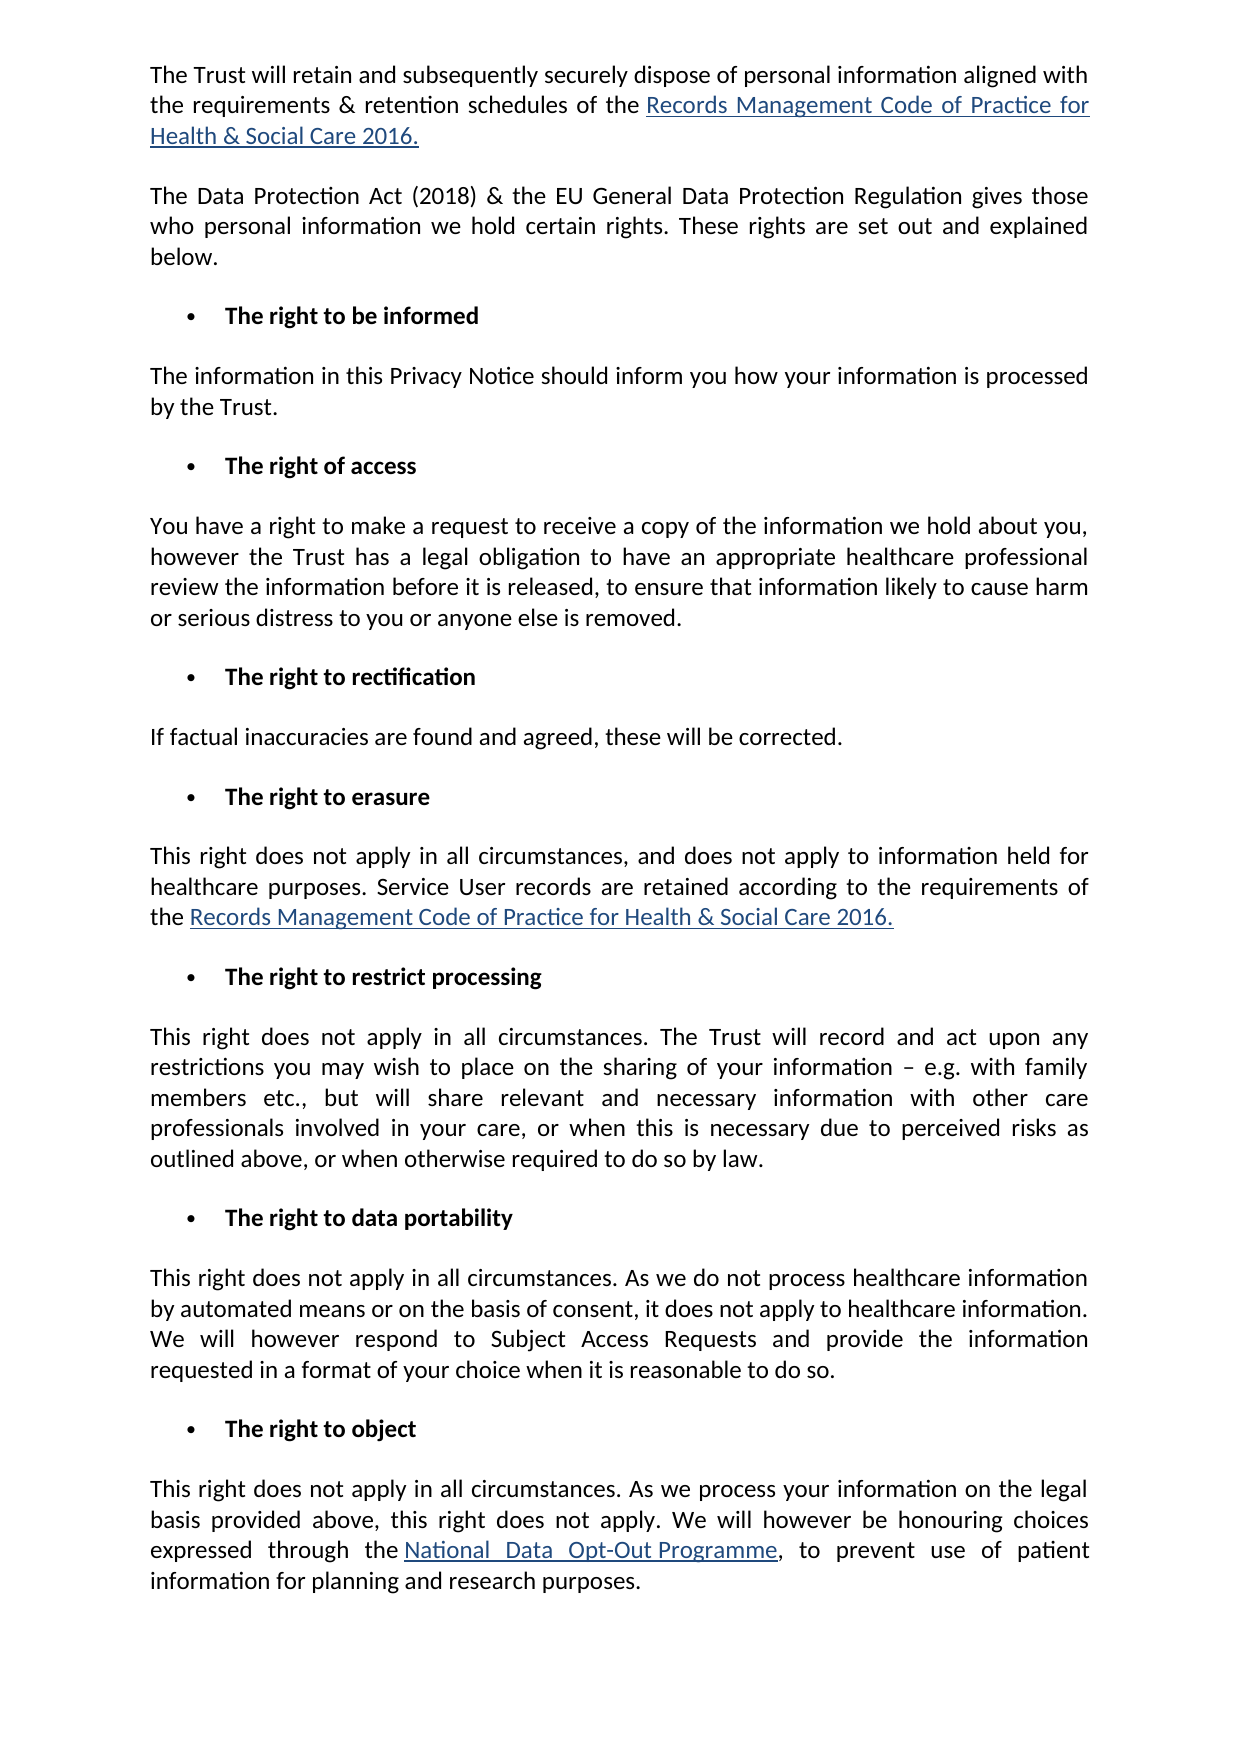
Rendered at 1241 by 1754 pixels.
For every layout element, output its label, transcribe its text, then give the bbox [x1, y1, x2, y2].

text This right does not apply in all circumstances. As we do not process healthcare information by automated means or on the basis of consent, it does not apply to healthcare information. We will however respond to Subject Access Requests and provide the information requested in a format of your choice when it is reasonable to do so. [150, 1262, 1090, 1384]
text This right does not apply in all circumstances. As we process your information on the legal basis provided above, this right does not apply. We will however be honouring choices expressed through the National Data Opt-Out Programme, to prevent use of patient information for planning and research purposes. [150, 1473, 1090, 1595]
text This right does not apply in all circumstances. The Trust will record and act upon any restrictions you may wish to place on the sharing of your information – e.g. with family members etc., but will share relevant and necessary information with other care professionals involved in your care, or when this is necessary due to perceived risks as outlined above, or when otherwise required to do so by law. [150, 1021, 1090, 1173]
list The right to restrict processing [187, 961, 1090, 992]
text The Trust will retain and subsequently securely dispose of personal information aligned with the requirements & retention schedules of the Records Management Code of Practice for Health & Social Care 2016. [150, 59, 1090, 151]
list The right of access [187, 450, 1090, 481]
text The Data Protection Act (2018) & the EU General Data Protection Regulation gives those who personal information we hold certain rights. These rights are set out and explained below. [150, 180, 1090, 271]
text You have a right to make a request to receive a copy of the information we hold about you, however the Trust has a legal obligation to have an appropriate healthcare professional review the information before it is released, to ensure that information likely to cause harm or serious distress to you or anyone else is removed. [150, 510, 1090, 632]
list The right to data portability [187, 1203, 1090, 1233]
text The information in this Privacy Notice should inform you how your information is processed by the Trust. [150, 360, 1090, 421]
list The right to be informed [187, 301, 1090, 331]
text This right does not apply in all circumstances, and does not apply to information held for healthcare purposes. Service User records are retained according to the requirements of the Records Management Code of Practice for Health & Social Care 2016. [150, 840, 1090, 932]
list The right to erasure [187, 781, 1090, 811]
list The right to rectification [187, 661, 1090, 692]
text If factual inaccuracies are found and agreed, these will be corrected. [150, 721, 1090, 752]
list The right to object [187, 1413, 1090, 1444]
